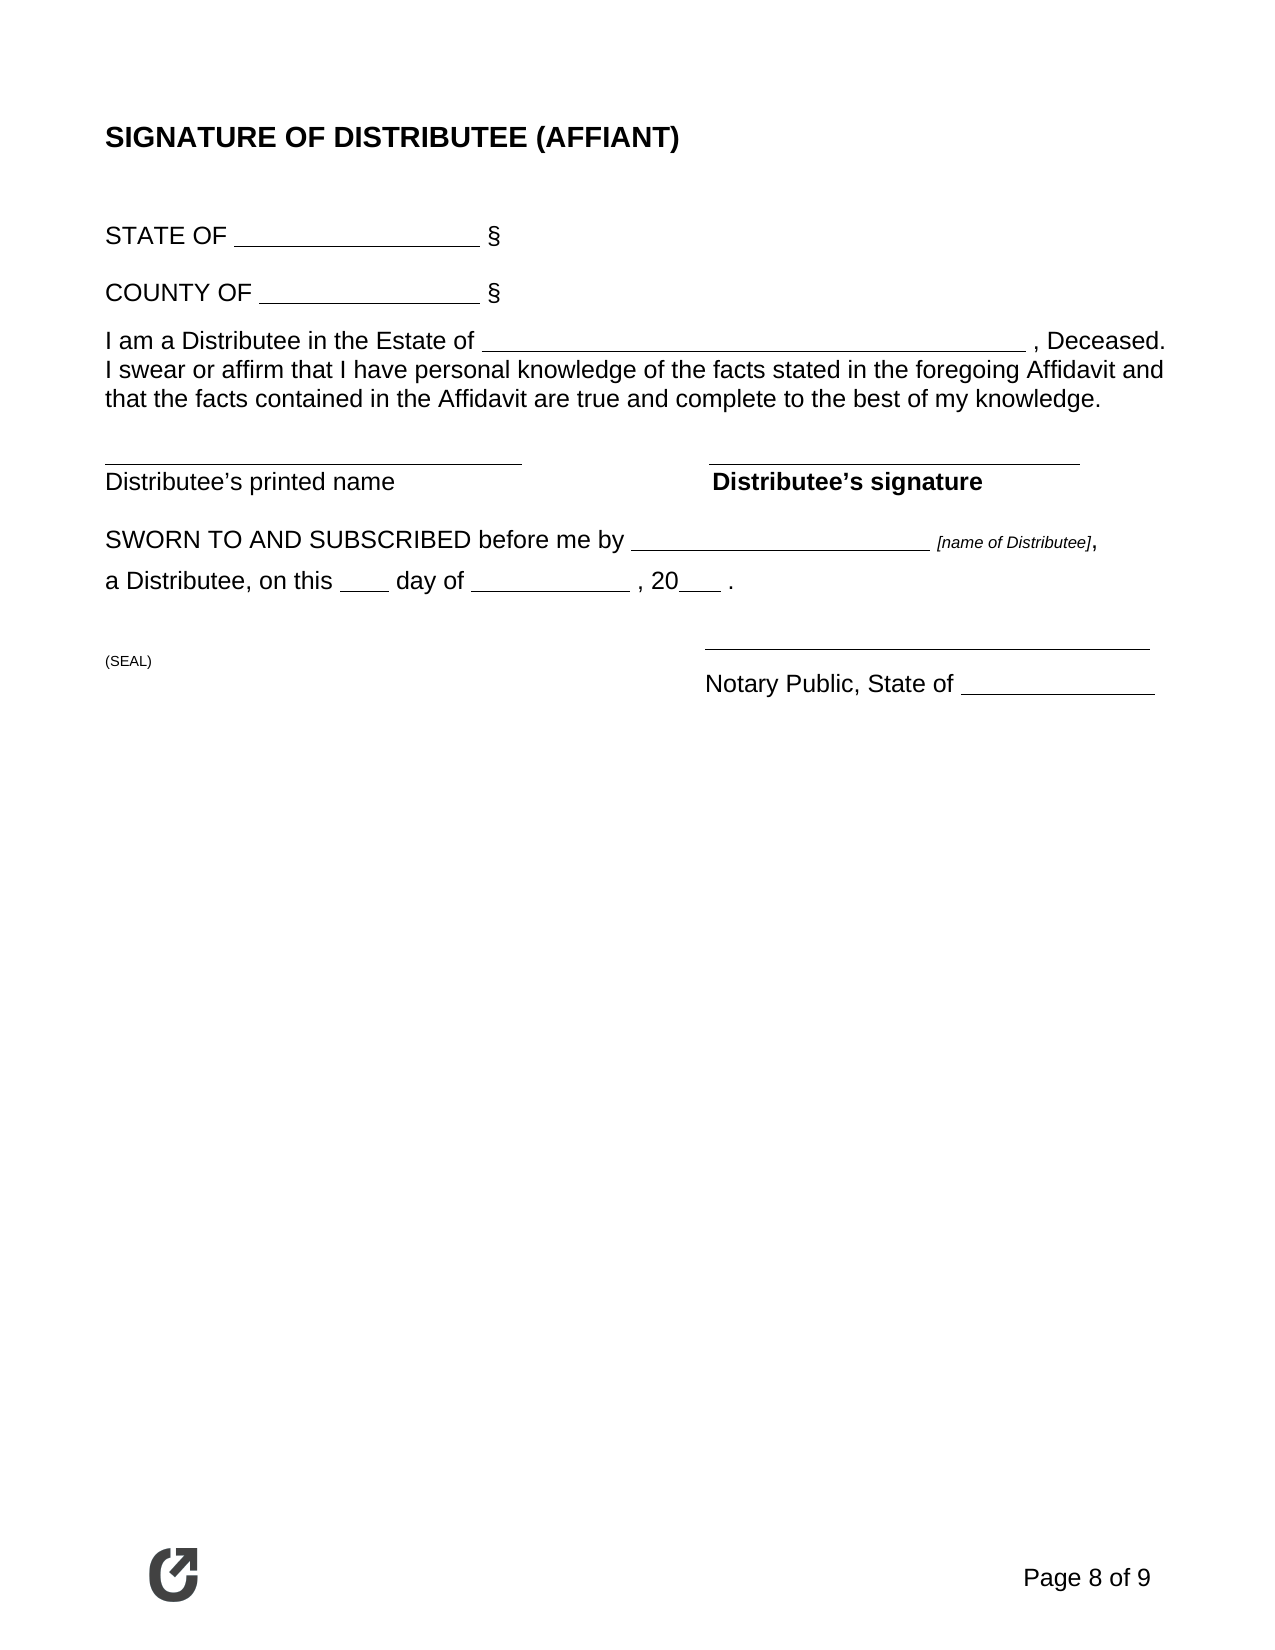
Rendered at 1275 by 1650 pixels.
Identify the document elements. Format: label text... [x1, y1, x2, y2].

text STATE OF § [105, 221, 1170, 249]
text SIGNATURE OF DISTRIBUTEE (AFFIANT) [105, 120, 1170, 153]
text (SEAL) [105, 652, 1170, 669]
text Notary Public, State of [705, 669, 1170, 698]
text COUNTY OF § [105, 278, 1170, 307]
text Distributee’s printed name Distributee’s signature [105, 467, 1170, 496]
text I am a Distributee in the Estate of , Deceased. I swear or affirm that I have personal knowledge of the facts stated in the foregoing Affidavit and that the facts contained in the Affidavit are true and complete to the best of my knowledge. [105, 326, 1170, 412]
text a Distributee, on this day of , 20 . [105, 566, 1200, 595]
picture [149, 1548, 198, 1602]
text SWORN TO AND SUBSCRIBED before me by [name of Distributee], [105, 525, 1200, 554]
